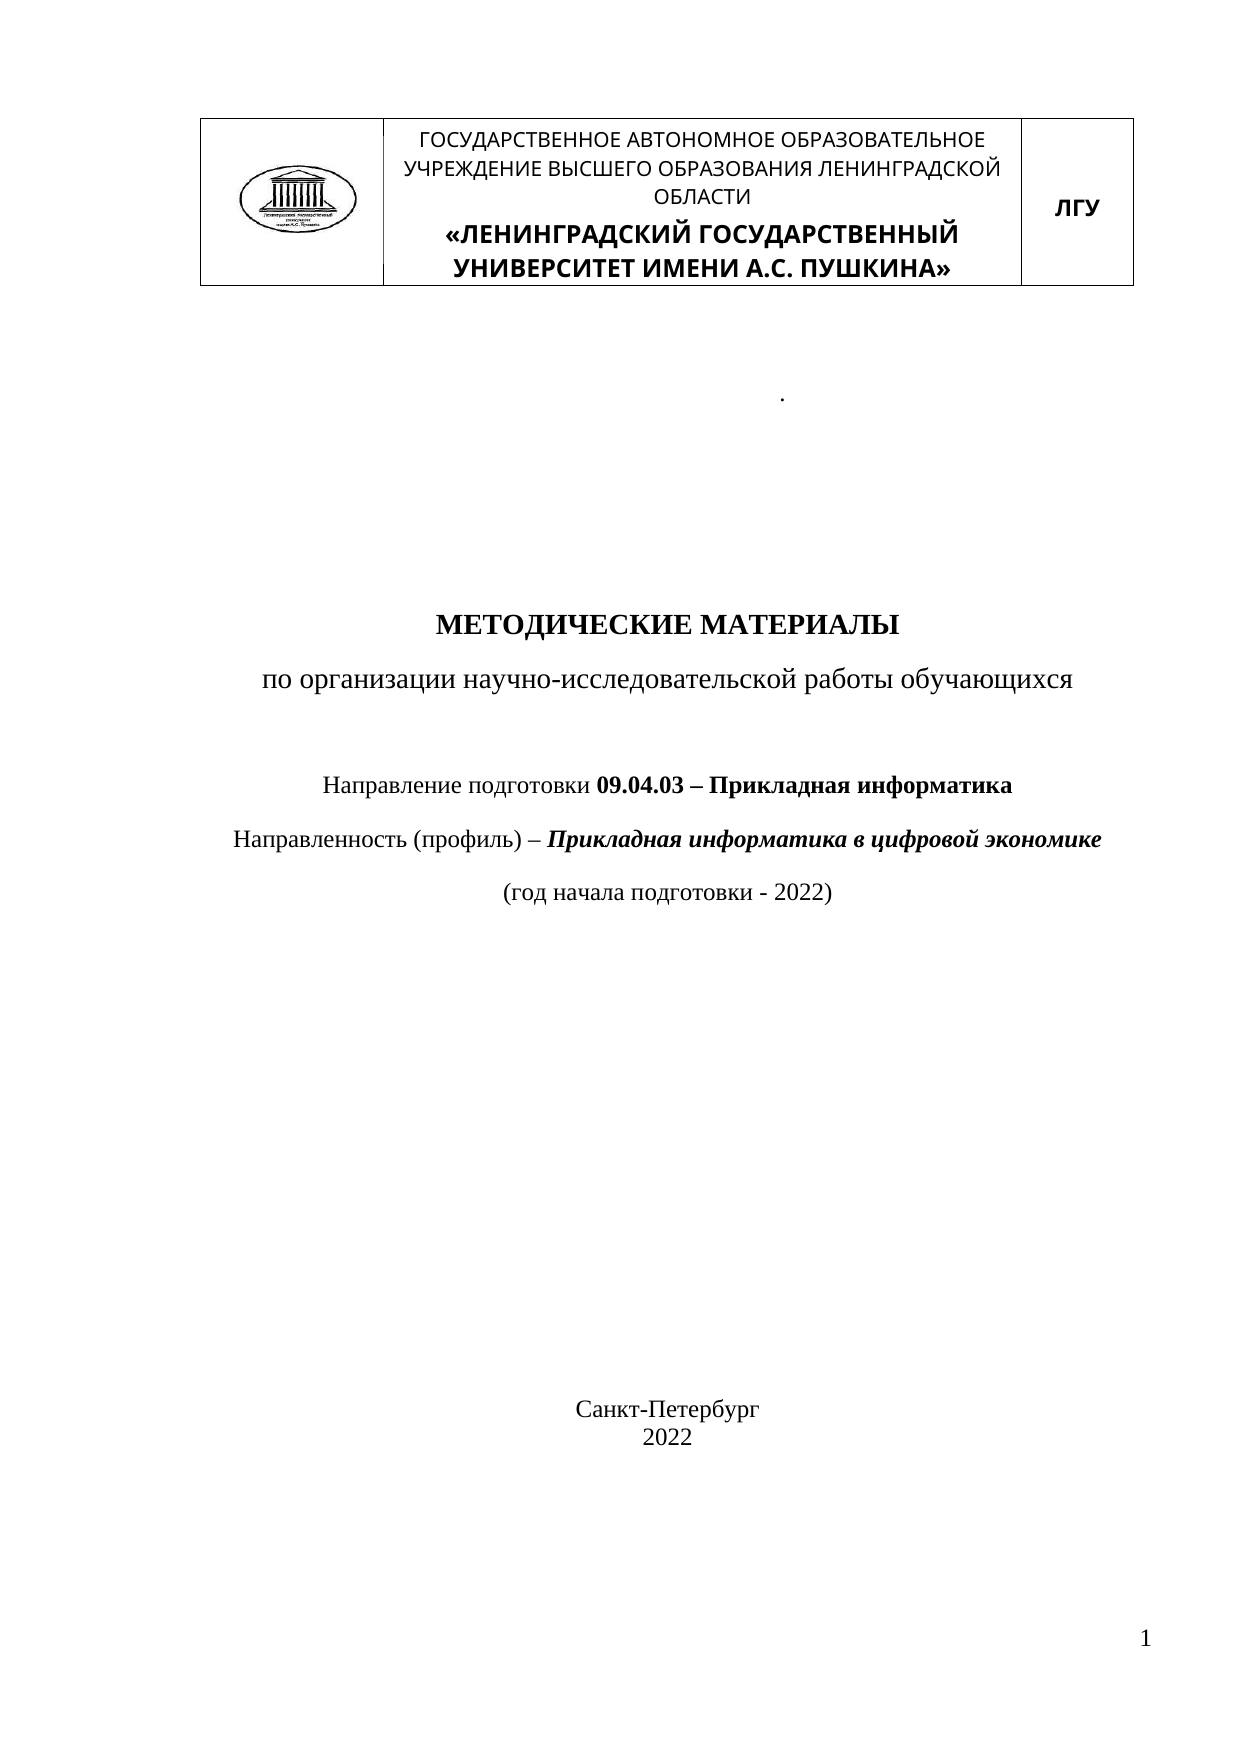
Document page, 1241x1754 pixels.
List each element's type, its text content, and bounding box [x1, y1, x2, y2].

table_header . МЕТОДИЧЕСКИЕ МАТЕРИАЛЫ по организации научно-исследовательской работы обучающихся Направление подготовки 09.04.03 – Прикладная информатика Направленность (профиль) – Прикладная информатика в цифровой экономике (год начала подготовки - 2022) Санкт-Петербург 2022 [177, 118, 1158, 1451]
picture [211, 136, 384, 264]
